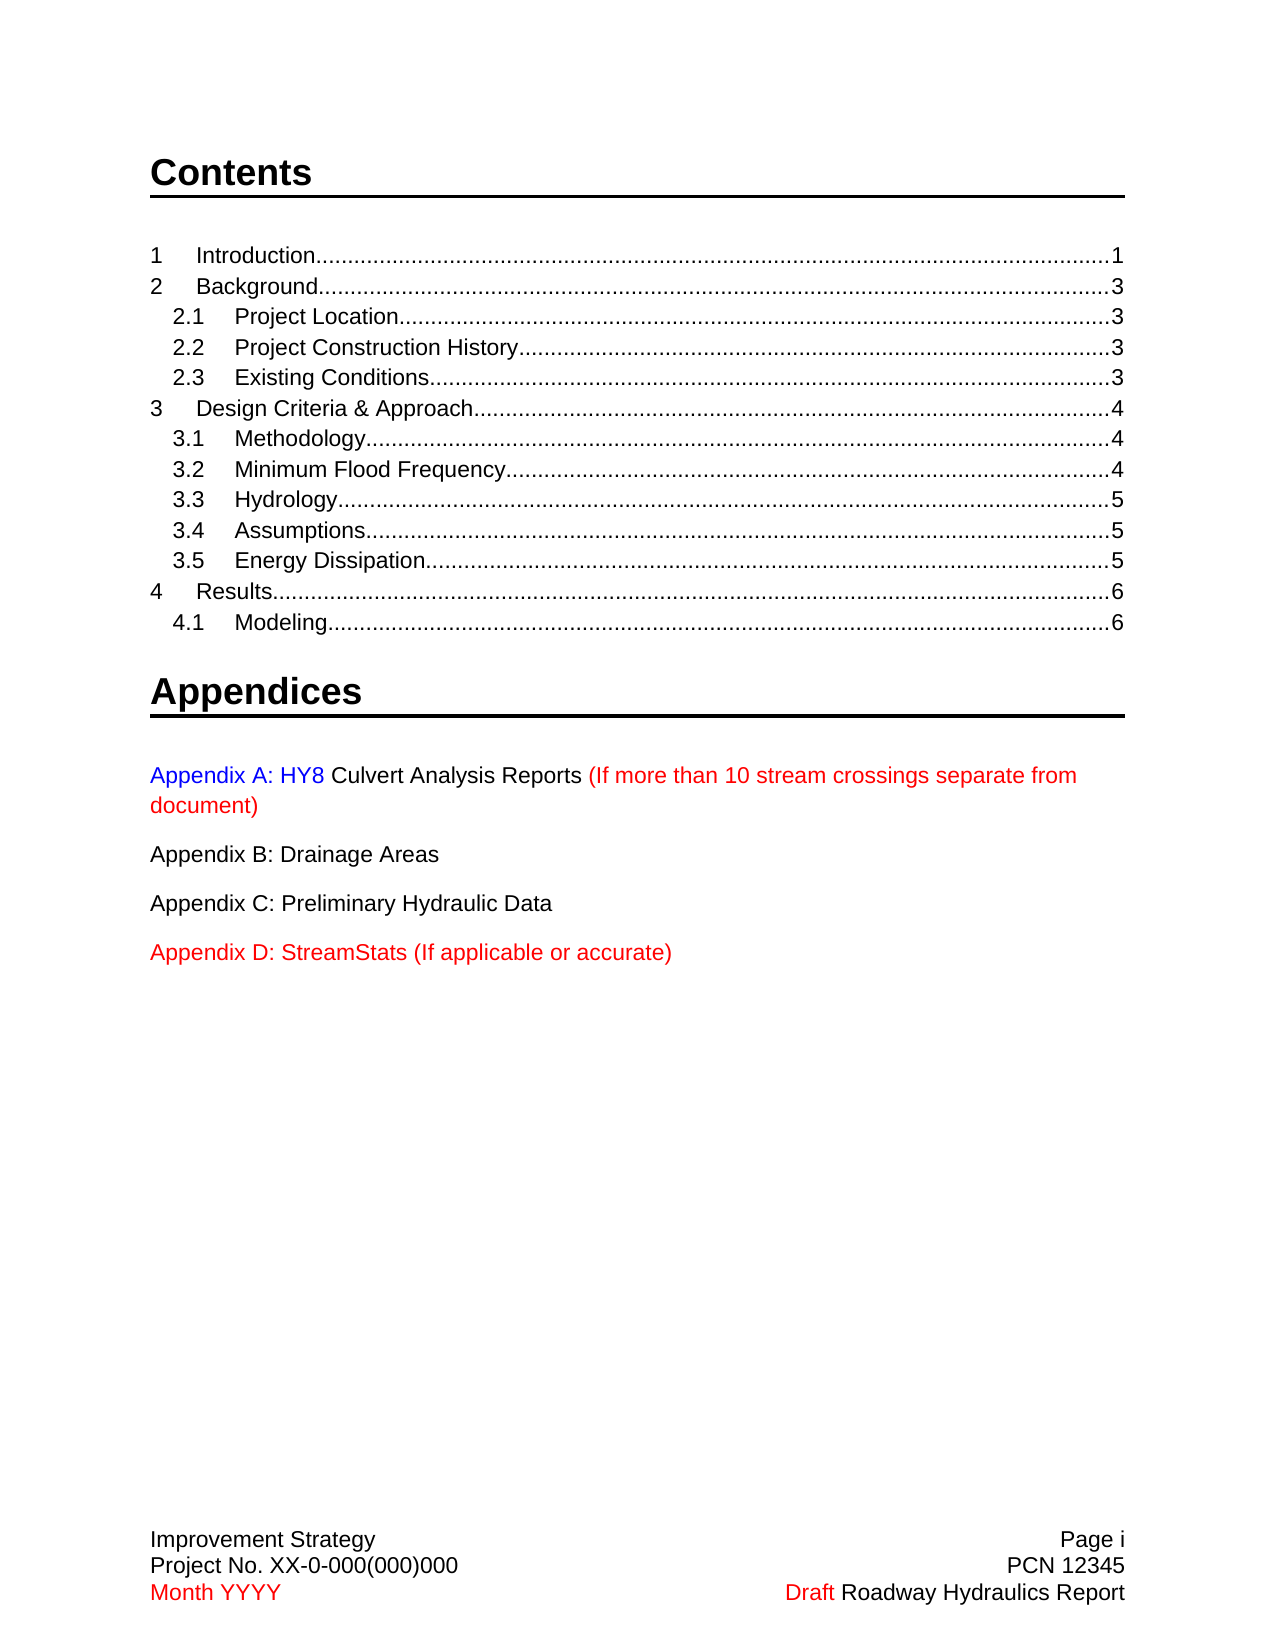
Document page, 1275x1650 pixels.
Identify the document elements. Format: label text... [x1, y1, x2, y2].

text 1 Introduction 1 [150, 242, 1125, 269]
text 3.2 Minimum Flood Frequency 4 [172, 456, 1125, 482]
text 3.4 Assumptions 5 [172, 517, 1125, 543]
subtitle Contents [150, 150, 1125, 195]
text Appendix C: Preliminary Hydraulic Data [150, 890, 1125, 916]
text 4.1 Modeling 6 [172, 608, 1125, 635]
text Appendix D: StreamStats (If applicable or accurate) [150, 939, 1125, 965]
subtitle Appendices [150, 669, 1125, 714]
text 3.3 Hydrology 5 [172, 486, 1125, 513]
text 4 Results 6 [150, 578, 1125, 604]
text Appendix B: Drainage Areas [150, 841, 1125, 867]
text 3.5 Energy Dissipation 5 [172, 547, 1125, 574]
text 2.1 Project Location 3 [172, 303, 1125, 330]
text 2.3 Existing Conditions 3 [172, 364, 1125, 391]
text 3 Design Criteria & Approach 4 [150, 395, 1125, 421]
text 3.1 Methodology 4 [172, 425, 1125, 452]
text 2 Background 3 [150, 273, 1125, 299]
text Appendix A: HY8 Culvert Analysis Reports (If more than 10 stream crossings separate from document) [150, 762, 1125, 818]
text 2.2 Project Construction History 3 [172, 334, 1125, 360]
